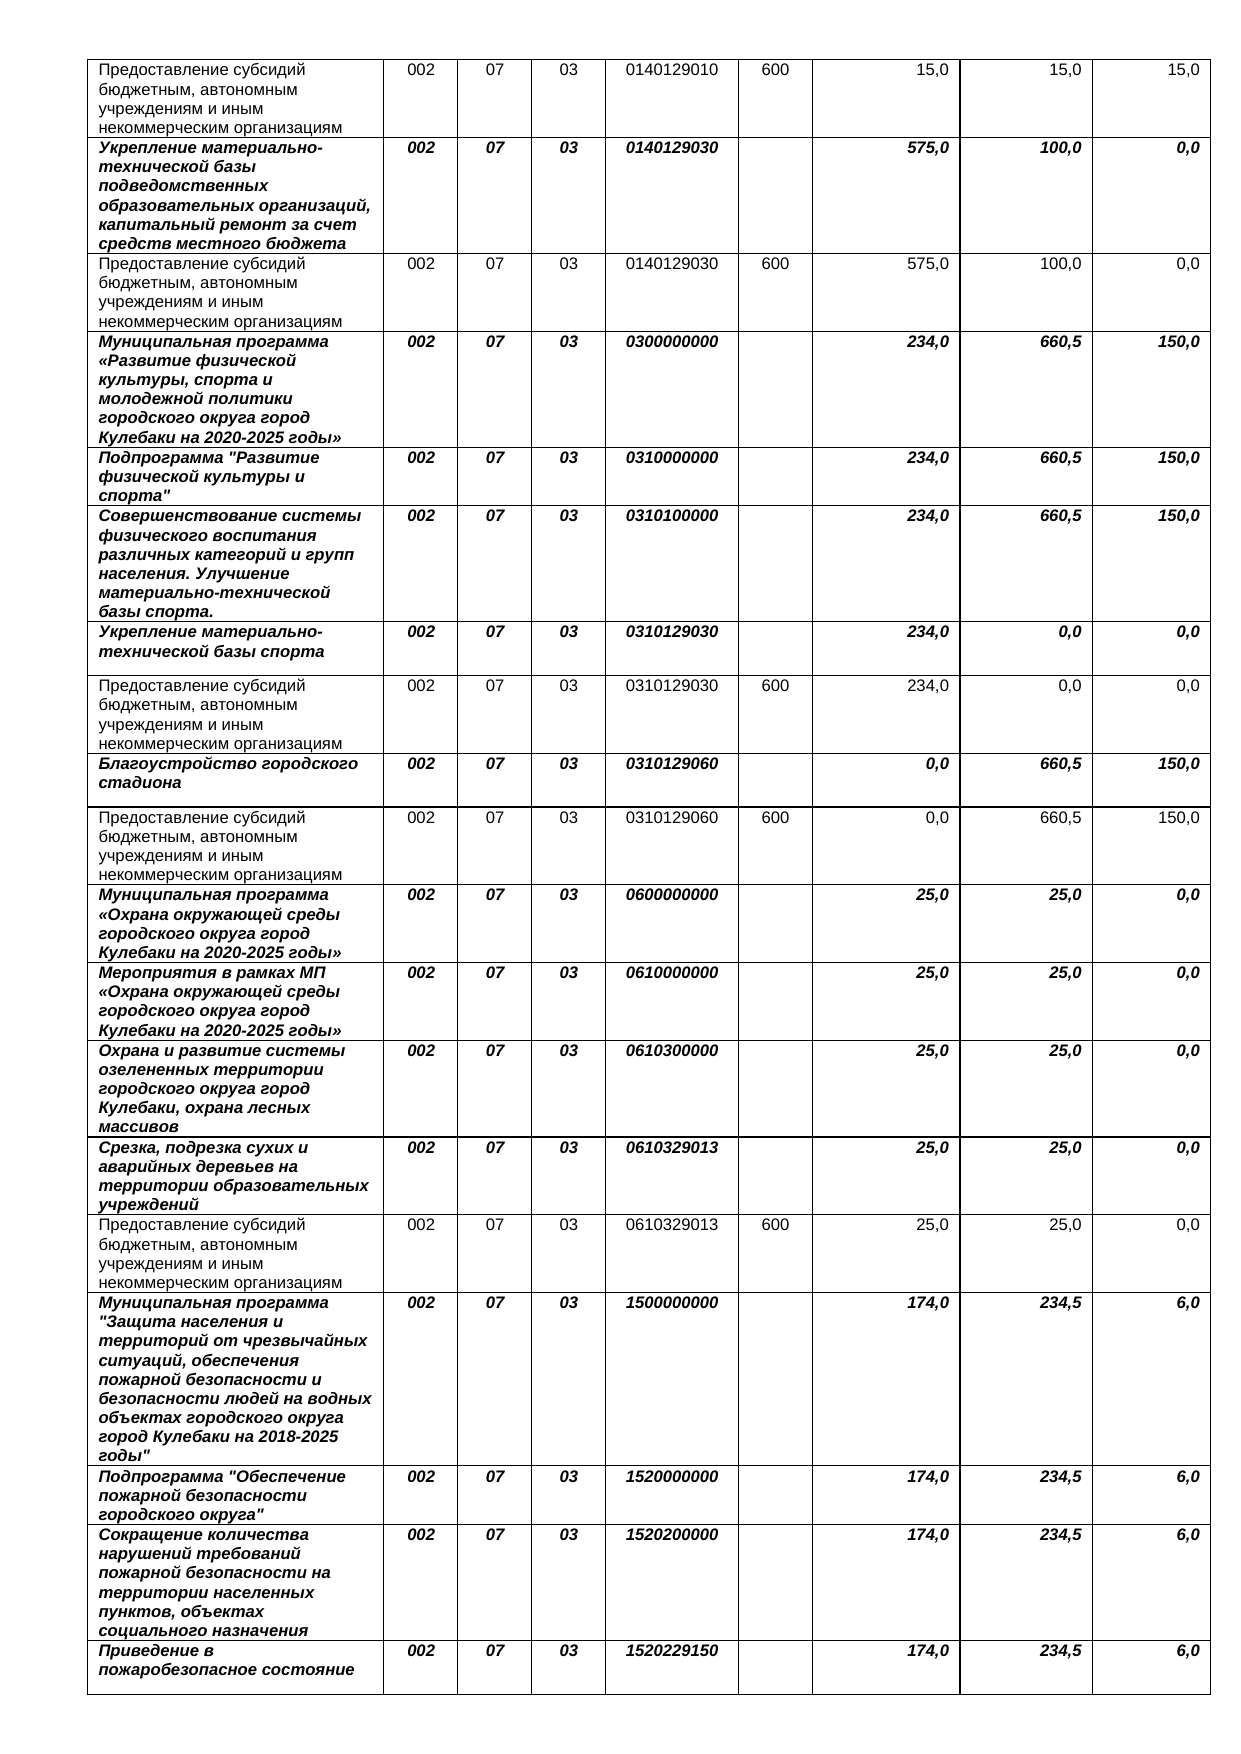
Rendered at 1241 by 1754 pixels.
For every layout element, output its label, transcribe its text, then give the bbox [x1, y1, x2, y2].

table_cell 600 [739, 808, 812, 884]
table_cell 600 [739, 676, 812, 753]
table_cell 234,5 [961, 1293, 1092, 1465]
table_cell 25,0 [813, 885, 959, 962]
table_cell 25,0 [961, 1215, 1092, 1292]
table_cell 002 [384, 622, 457, 675]
table_cell 0,0 [1093, 254, 1210, 331]
table_cell 002 [384, 506, 457, 621]
table_cell 25,0 [813, 1138, 959, 1214]
table_cell 002 [384, 754, 457, 806]
table_cell 002 [384, 332, 457, 447]
table_cell [739, 1466, 812, 1524]
table_cell 03 [532, 254, 605, 331]
table_cell 150,0 [1093, 332, 1210, 447]
table_cell 03 [532, 754, 605, 806]
table_cell 03 [532, 60, 605, 137]
table_cell 1520229150 [606, 1641, 738, 1694]
table_cell 0,0 [813, 808, 959, 884]
table_cell 6,0 [1093, 1525, 1210, 1640]
table_cell 07 [458, 676, 531, 753]
table_cell 25,0 [961, 963, 1092, 1039]
table_cell 0140129010 [606, 60, 738, 137]
table_cell 002 [384, 1466, 457, 1524]
table_cell 0,0 [1093, 676, 1210, 753]
table_cell [739, 885, 812, 962]
table_cell 0310129030 [606, 622, 738, 675]
table_cell 174,0 [813, 1525, 959, 1640]
table_cell 15,0 [813, 60, 959, 137]
table_cell [739, 622, 812, 675]
table_cell 1500000000 [606, 1293, 738, 1465]
table_cell 150,0 [1093, 506, 1210, 621]
table_cell 0310129060 [606, 808, 738, 884]
table_cell 234,0 [813, 676, 959, 753]
table_cell 25,0 [813, 1041, 959, 1136]
table_cell 03 [532, 1525, 605, 1640]
table_cell Муниципальная программа «Охрана окружающей среды городского округа город Кулебаки на 2020-2025 годы» [88, 885, 383, 962]
table_cell 174,0 [813, 1641, 959, 1694]
table_cell 1520200000 [606, 1525, 738, 1640]
table_cell Подпрограмма "Обеспечение пожарной безопасности городского округа" [88, 1466, 383, 1524]
table_cell 07 [458, 1138, 531, 1214]
table_cell Благоустройство городского стадиона [88, 754, 383, 806]
table_cell Укрепление материально-технической базы подведомственных образовательных организаций, капитальный ремонт за счет средств местного бюджета [88, 138, 383, 253]
table_cell 03 [532, 1215, 605, 1292]
table_cell [739, 1293, 812, 1465]
table_cell [739, 1641, 812, 1694]
table_cell 660,5 [961, 754, 1092, 806]
table_cell 0300000000 [606, 332, 738, 447]
table_cell 0310129060 [606, 754, 738, 806]
table_cell 03 [532, 1041, 605, 1136]
table_cell 07 [458, 885, 531, 962]
table_cell 660,5 [961, 332, 1092, 447]
table_cell 07 [458, 754, 531, 806]
table_cell 150,0 [1093, 448, 1210, 505]
table_cell 660,5 [961, 808, 1092, 884]
table_cell 002 [384, 1138, 457, 1214]
table_cell 234,5 [961, 1525, 1092, 1640]
table_cell 0,0 [813, 754, 959, 806]
table_cell [739, 448, 812, 505]
table_cell Укрепление материально-технической базы спорта [88, 622, 383, 675]
table_cell 07 [458, 1041, 531, 1136]
table_cell Предоставление субсидий бюджетным, автономным учреждениям и иным некоммерческим организациям [88, 254, 383, 331]
table_cell 0,0 [1093, 1215, 1210, 1292]
table_cell 0,0 [961, 622, 1092, 675]
table_cell 002 [384, 676, 457, 753]
table_cell 25,0 [961, 1138, 1092, 1214]
table_cell 150,0 [1093, 808, 1210, 884]
table_cell 07 [458, 1466, 531, 1524]
table_cell 03 [532, 885, 605, 962]
table_cell 0,0 [1093, 885, 1210, 962]
table_cell 07 [458, 1641, 531, 1694]
table_cell 0610300000 [606, 1041, 738, 1136]
table_cell 03 [532, 332, 605, 447]
table_cell 25,0 [813, 1215, 959, 1292]
table_cell Муниципальная программа «Развитие физической культуры, спорта и молодежной политики городского округа город Кулебаки на 2020-2025 годы» [88, 332, 383, 447]
table_cell 174,0 [813, 1466, 959, 1524]
table_cell 174,0 [813, 1293, 959, 1465]
table_cell 002 [384, 963, 457, 1039]
table_cell 15,0 [1093, 60, 1210, 137]
table_cell 234,5 [961, 1641, 1092, 1694]
table_cell 25,0 [813, 963, 959, 1039]
table_cell Предоставление субсидий бюджетным, автономным учреждениям и иным некоммерческим организациям [88, 676, 383, 753]
table_cell 0610329013 [606, 1215, 738, 1292]
table_cell 600 [739, 254, 812, 331]
table_cell 0140129030 [606, 138, 738, 253]
table_cell 0140129030 [606, 254, 738, 331]
table_cell 002 [384, 1293, 457, 1465]
table_cell 002 [384, 138, 457, 253]
table_cell 03 [532, 1466, 605, 1524]
table_cell 600 [739, 1215, 812, 1292]
table_cell 07 [458, 254, 531, 331]
table_cell 0,0 [1093, 1138, 1210, 1214]
table_cell 100,0 [961, 254, 1092, 331]
table_cell 07 [458, 622, 531, 675]
table_cell 002 [384, 1215, 457, 1292]
table_cell 0,0 [1093, 622, 1210, 675]
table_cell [88, 1641, 383, 1694]
table_cell 25,0 [961, 1041, 1092, 1136]
table_cell [739, 1525, 812, 1640]
table_cell Муниципальная программа "Защита населения и территорий от чрезвычайных ситуаций, обеспечения пожарной безопасности и безопасности людей на водных объектах городского округа город Кулебаки на 2018-2025 годы" [88, 1293, 383, 1465]
table_cell 07 [458, 506, 531, 621]
table_cell 07 [458, 448, 531, 505]
table_cell 002 [384, 885, 457, 962]
table_cell Срезка, подрезка сухих и аварийных деревьев на территории образовательных учреждений [88, 1138, 383, 1214]
table_cell 03 [532, 1293, 605, 1465]
table_cell 0,0 [1093, 963, 1210, 1039]
table_cell Предоставление субсидий бюджетным, автономным учреждениям и иным некоммерческим организациям [88, 60, 383, 137]
table_cell 002 [384, 448, 457, 505]
table_cell 15,0 [961, 60, 1092, 137]
table_cell 07 [458, 1293, 531, 1465]
table_cell 002 [384, 60, 457, 137]
table_cell 1520000000 [606, 1466, 738, 1524]
table_cell 6,0 [1093, 1293, 1210, 1465]
table_cell 575,0 [813, 254, 959, 331]
table_cell 660,5 [961, 506, 1092, 621]
table_cell 002 [384, 808, 457, 884]
table_cell 07 [458, 808, 531, 884]
table_cell 0310100000 [606, 506, 738, 621]
table_cell [739, 138, 812, 253]
table_cell 07 [458, 1215, 531, 1292]
table_cell 07 [458, 332, 531, 447]
table_cell 0610329013 [606, 1138, 738, 1214]
table_cell 07 [458, 60, 531, 137]
table_cell 03 [532, 1138, 605, 1214]
table_cell Совершенствование системы физического воспитания различных категорий и групп населения. Улучшение материально-технической базы спорта. [88, 506, 383, 621]
table_cell 03 [532, 808, 605, 884]
table_cell Охрана и развитие системы озелененных территории городского округа город Кулебаки, охрана лесных массивов [88, 1041, 383, 1136]
table_cell 6,0 [1093, 1641, 1210, 1694]
table_cell 03 [532, 622, 605, 675]
table_cell 03 [532, 448, 605, 505]
table_cell Мероприятия в рамках МП «Охрана окружающей среды городского округа город Кулебаки на 2020-2025 годы» [88, 963, 383, 1039]
table_cell 660,5 [961, 448, 1092, 505]
table_cell [739, 332, 812, 447]
table_cell Предоставление субсидий бюджетным, автономным учреждениям и иным некоммерческим организациям [88, 808, 383, 884]
table_cell 0,0 [1093, 138, 1210, 253]
table_cell Подпрограмма "Развитие физической культуры и спорта" [88, 448, 383, 505]
table_cell 6,0 [1093, 1466, 1210, 1524]
table_cell 0310000000 [606, 448, 738, 505]
table_cell 002 [384, 1525, 457, 1640]
table_cell [739, 1041, 812, 1136]
table_cell 150,0 [1093, 754, 1210, 806]
table_cell 002 [384, 1041, 457, 1136]
table_cell 234,0 [813, 332, 959, 447]
table_cell Предоставление субсидий бюджетным, автономным учреждениям и иным некоммерческим организациям [88, 1215, 383, 1292]
table_cell [739, 754, 812, 806]
table_cell 600 [739, 60, 812, 137]
table_cell 03 [532, 676, 605, 753]
table_cell 002 [384, 1641, 457, 1694]
table_cell [739, 506, 812, 621]
table_cell 0610000000 [606, 963, 738, 1039]
table_cell 07 [458, 138, 531, 253]
table_cell 0,0 [1093, 1041, 1210, 1136]
table_cell 234,0 [813, 506, 959, 621]
table_cell 002 [384, 254, 457, 331]
table_cell 100,0 [961, 138, 1092, 253]
table_cell 03 [532, 138, 605, 253]
table_cell 0600000000 [606, 885, 738, 962]
table_cell 575,0 [813, 138, 959, 253]
table_cell 0310129030 [606, 676, 738, 753]
table_cell 03 [532, 506, 605, 621]
table_cell 07 [458, 963, 531, 1039]
table_cell 234,0 [813, 622, 959, 675]
table_cell 234,5 [961, 1466, 1092, 1524]
table_cell 234,0 [813, 448, 959, 505]
table_cell [739, 1138, 812, 1214]
table_cell 03 [532, 1641, 605, 1694]
table_cell 07 [458, 1525, 531, 1640]
table_cell 03 [532, 963, 605, 1039]
table_cell [739, 963, 812, 1039]
table_cell Сокращение количества нарушений требований пожарной безопасности на территории населенных пунктов, объектах социального назначения [88, 1525, 383, 1640]
table_cell 0,0 [961, 676, 1092, 753]
table_cell 25,0 [961, 885, 1092, 962]
